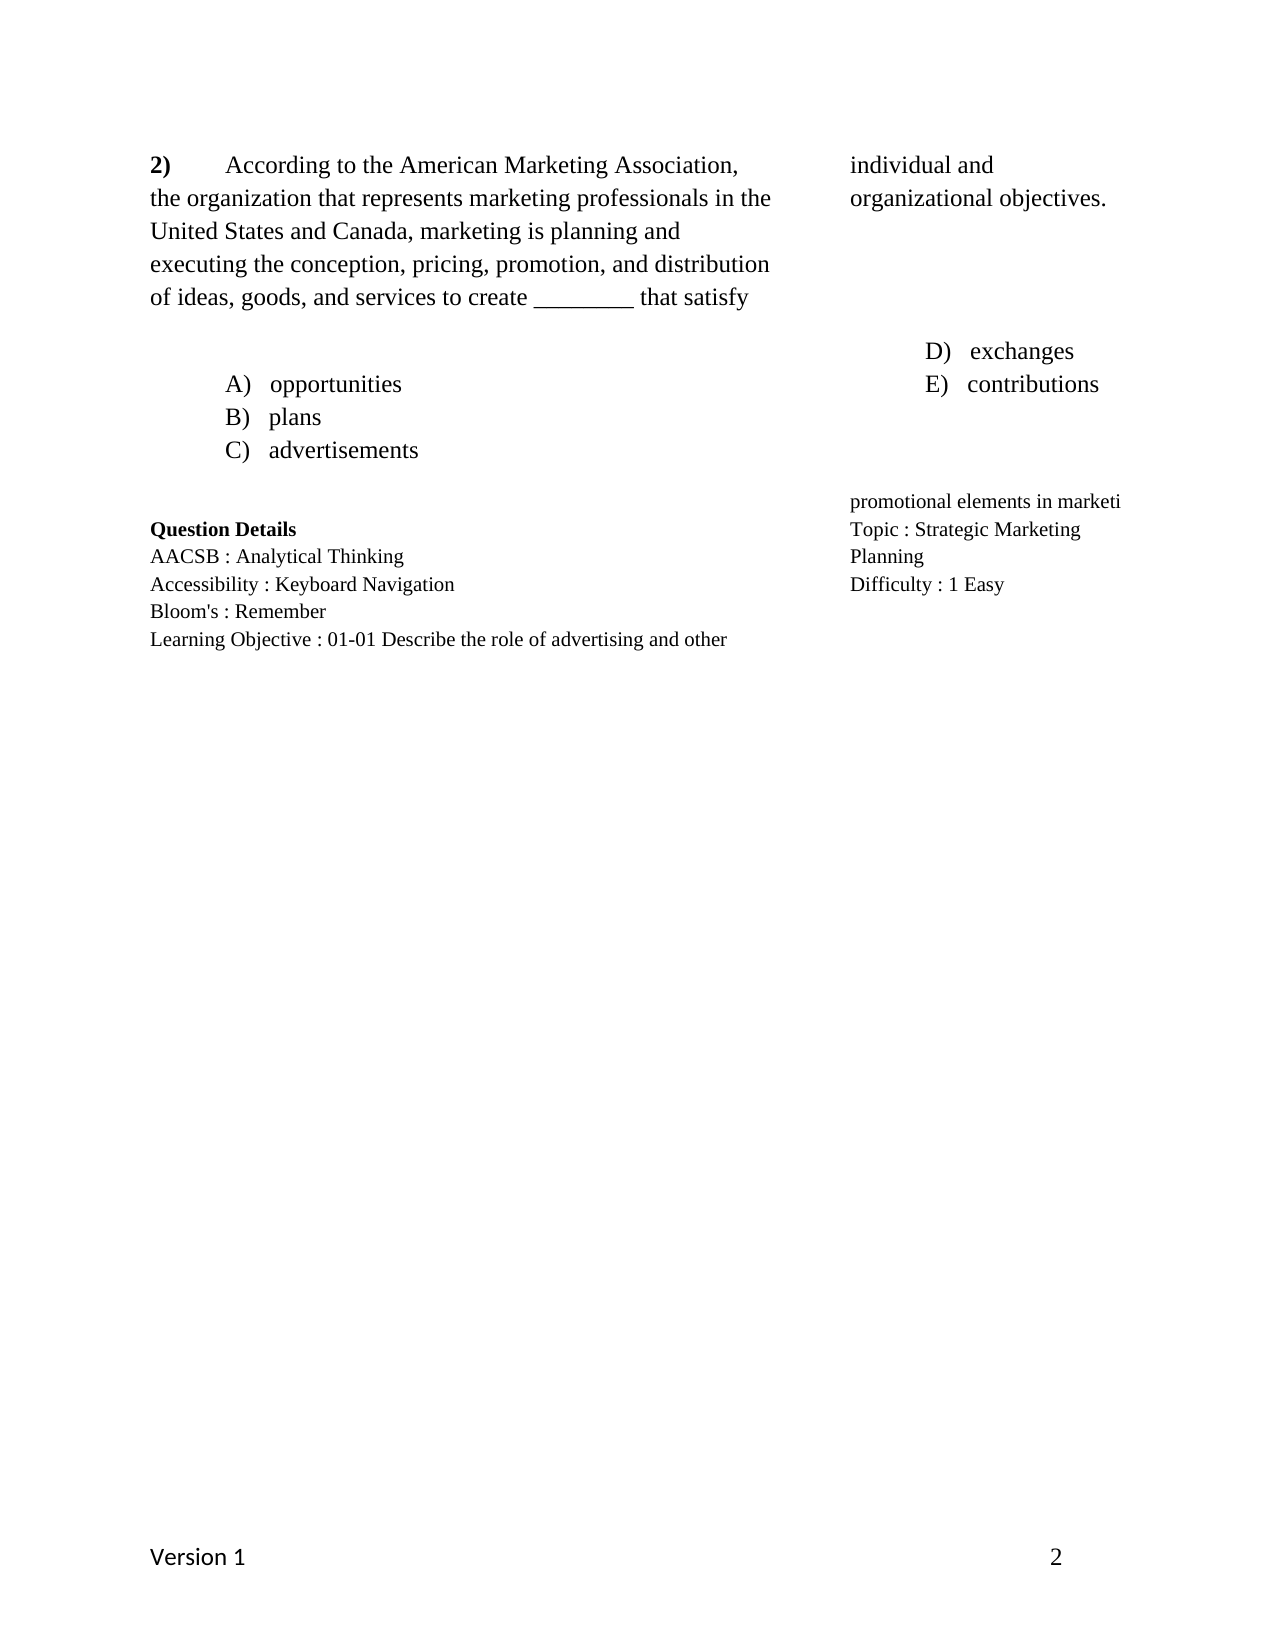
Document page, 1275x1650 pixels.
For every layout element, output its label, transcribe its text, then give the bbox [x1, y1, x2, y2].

text A) opportunities B) plans C) advertisements D) exchanges E) contributions [850, 336, 1125, 431]
text Question Details AACSB : Analytical Thinking Accessibility : Keyboard Navigation Bloom's : Remember Learning Objective : 01-01 Describe the role of advertising and other promotional elements in marketi Topic : Strategic Marketing Planning Difficulty : 1 Easy [850, 489, 1125, 596]
text 2) According to the American Marketing Association, the organization that represents marketing professionals in the United States and Canada, marketing is planning and executing the conception, pricing, promotion, and distribution of ideas, goods, and services to create ________ that satisfy individual and organizational objectives. [150, 150, 775, 311]
text A) opportunities B) plans C) advertisements D) exchanges E) contributions [150, 336, 775, 464]
text Question Details AACSB : Analytical Thinking Accessibility : Keyboard Navigation Bloom's : Remember Learning Objective : 01-01 Describe the role of advertising and other promotional elements in marketi Topic : Strategic Marketing Planning Difficulty : 1 Easy [150, 489, 775, 651]
